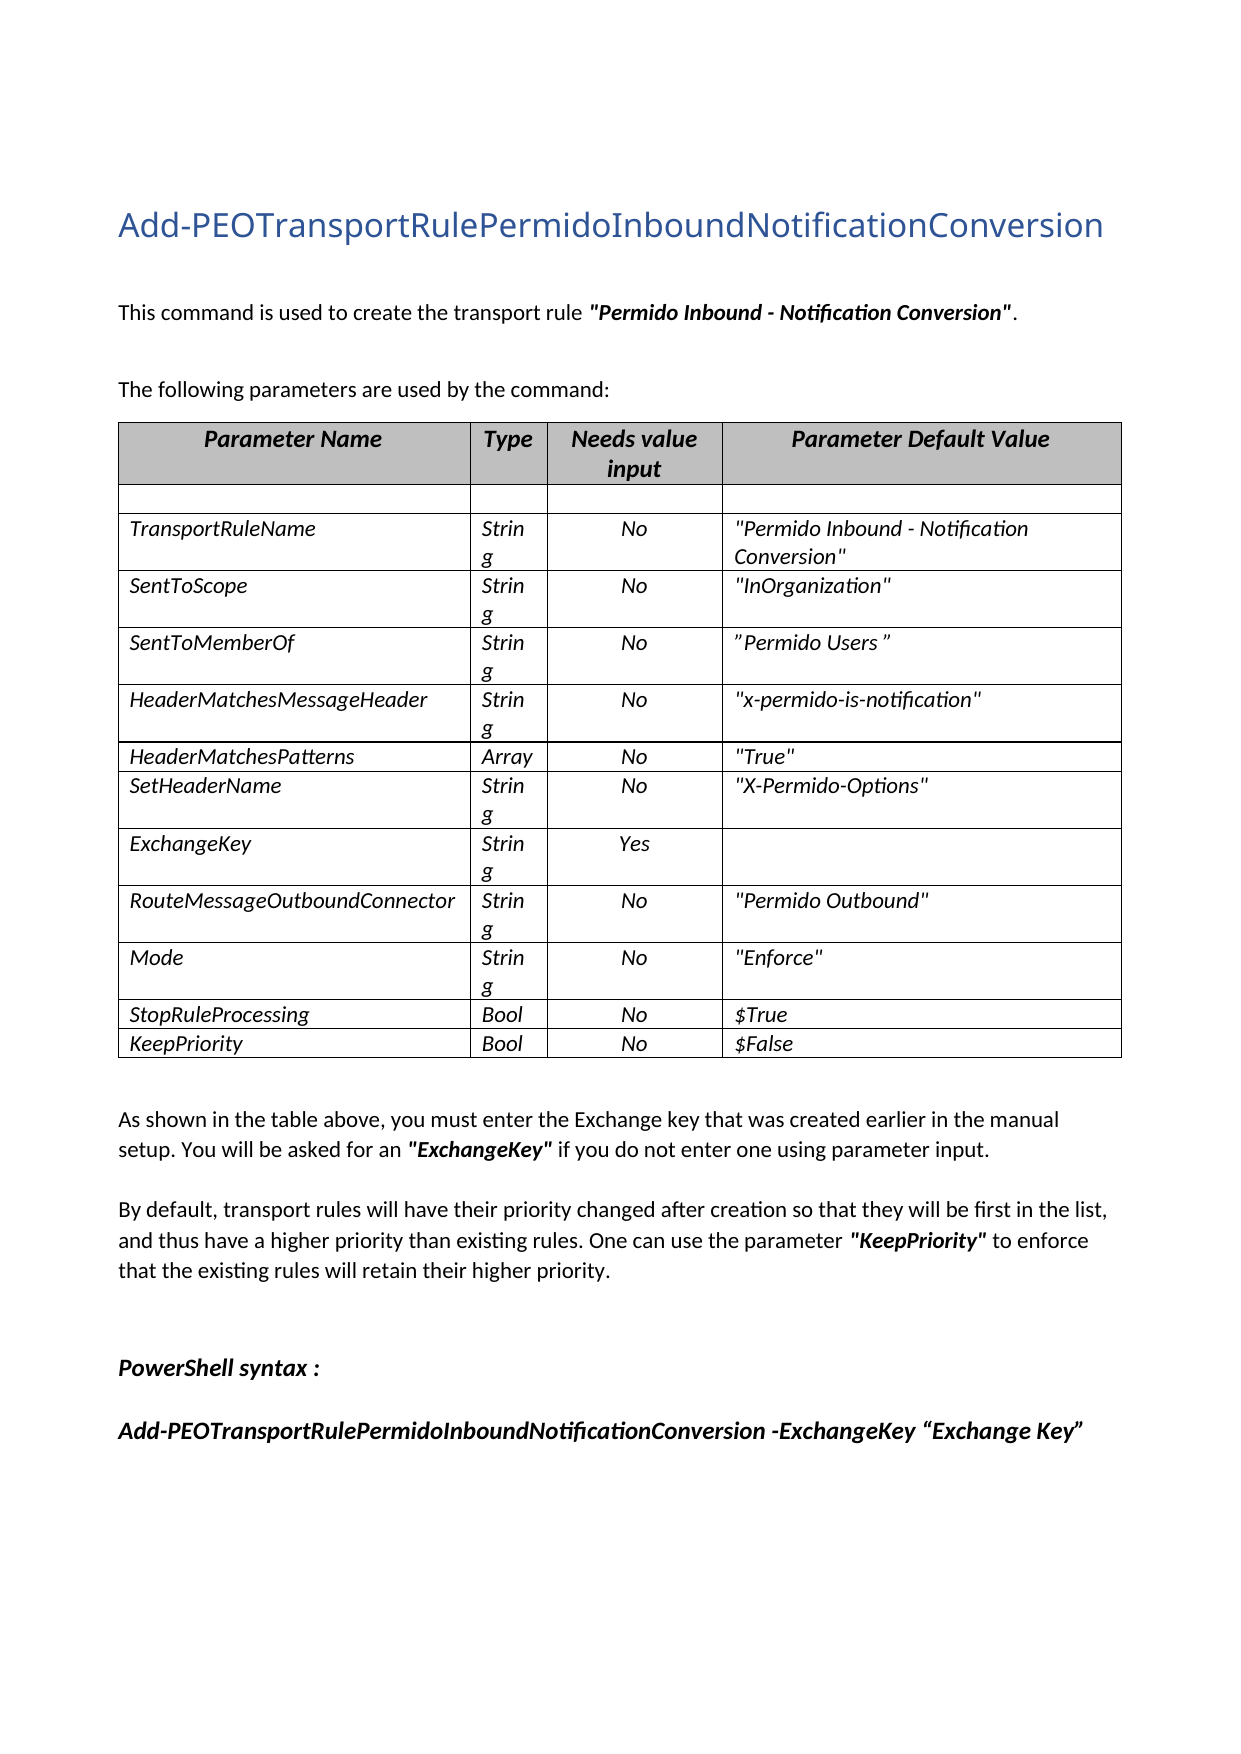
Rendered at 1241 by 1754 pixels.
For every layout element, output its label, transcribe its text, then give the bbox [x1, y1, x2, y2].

table_cell No [548, 943, 722, 999]
text PowerShell syntax : Add-PEOTransportRulePermidoInboundNotificationConversion -ExchangeKey “Exchange Key” [118, 1352, 1122, 1446]
table_cell No [548, 1029, 722, 1057]
table_cell RouteMessageOutboundConnector [119, 886, 470, 942]
table_cell "x-permido-is-notification" [723, 685, 1121, 741]
table_cell SentToMemberOf [119, 628, 470, 684]
table_cell "True" [723, 743, 1121, 771]
table_cell SentToScope [119, 571, 470, 627]
table_cell "InOrganization" [723, 571, 1121, 627]
table_cell KeepPriority [119, 1029, 470, 1057]
table_cell SetHeaderName [119, 772, 470, 828]
table_header Type [471, 423, 547, 484]
table_cell String [471, 514, 547, 570]
table_cell ”Permido Users ” [723, 628, 1121, 684]
table_cell HeaderMatchesMessageHeader [119, 685, 470, 741]
table_header Parameter Default Value [723, 423, 1121, 484]
table_cell No [548, 628, 722, 684]
table_cell No [548, 886, 722, 942]
table_cell No [548, 772, 722, 828]
table_cell String [471, 829, 547, 885]
table_cell StopRuleProcessing [119, 1000, 470, 1028]
table_cell ExchangeKey [119, 829, 470, 885]
table_cell No [548, 571, 722, 627]
text This command is used to create the transport rule "Permido Inbound - Notification Conversion". [118, 298, 1122, 326]
table_cell $True [723, 1000, 1121, 1028]
table_cell No [548, 685, 722, 741]
table_cell $False [723, 1029, 1121, 1057]
table_cell String [471, 943, 547, 999]
table_cell String [471, 571, 547, 627]
table_cell "Permido Outbound" [723, 886, 1121, 942]
table_cell No [548, 1000, 722, 1028]
table_cell [471, 485, 547, 513]
table_cell String [471, 886, 547, 942]
table_cell "X-Permido-Options" [723, 772, 1121, 828]
text As shown in the table above, you must enter the Exchange key that was created earlier in the manual setup. You will be asked for an "ExchangeKey" if you do not enter one using parameter input. By default, transport rules will have their priority changed after creation so that they will be first in the list, and thus have a higher priority than existing rules. One can use the parameter "KeepPriority" to enforce that the existing rules will retain their higher priority. [118, 1105, 1122, 1284]
table_cell HeaderMatchesPatterns [119, 743, 470, 771]
table_header Parameter Name [119, 423, 470, 484]
table_cell Bool [471, 1000, 547, 1028]
table_cell String [471, 685, 547, 741]
subtitle Add-PEOTransportRulePermidoInboundNotificationConversion [118, 202, 1122, 248]
table_cell String [471, 628, 547, 684]
table_cell "Permido Inbound - Notification Conversion" [723, 514, 1121, 570]
text The following parameters are used by the command: [118, 345, 1122, 403]
table_cell String [471, 772, 547, 828]
table_cell TransportRuleName [119, 514, 470, 570]
table_cell [723, 485, 1121, 513]
table_cell No [548, 743, 722, 771]
table_cell Bool [471, 1029, 547, 1057]
table_cell No [548, 514, 722, 570]
table_cell Array [471, 743, 547, 771]
table_cell Yes [548, 829, 722, 885]
table_cell Mode [119, 943, 470, 999]
table_cell [119, 485, 470, 513]
table_header Needs value input [548, 423, 722, 484]
table_cell [723, 829, 1121, 885]
table_cell "Enforce" [723, 943, 1121, 999]
table_cell [548, 485, 722, 513]
